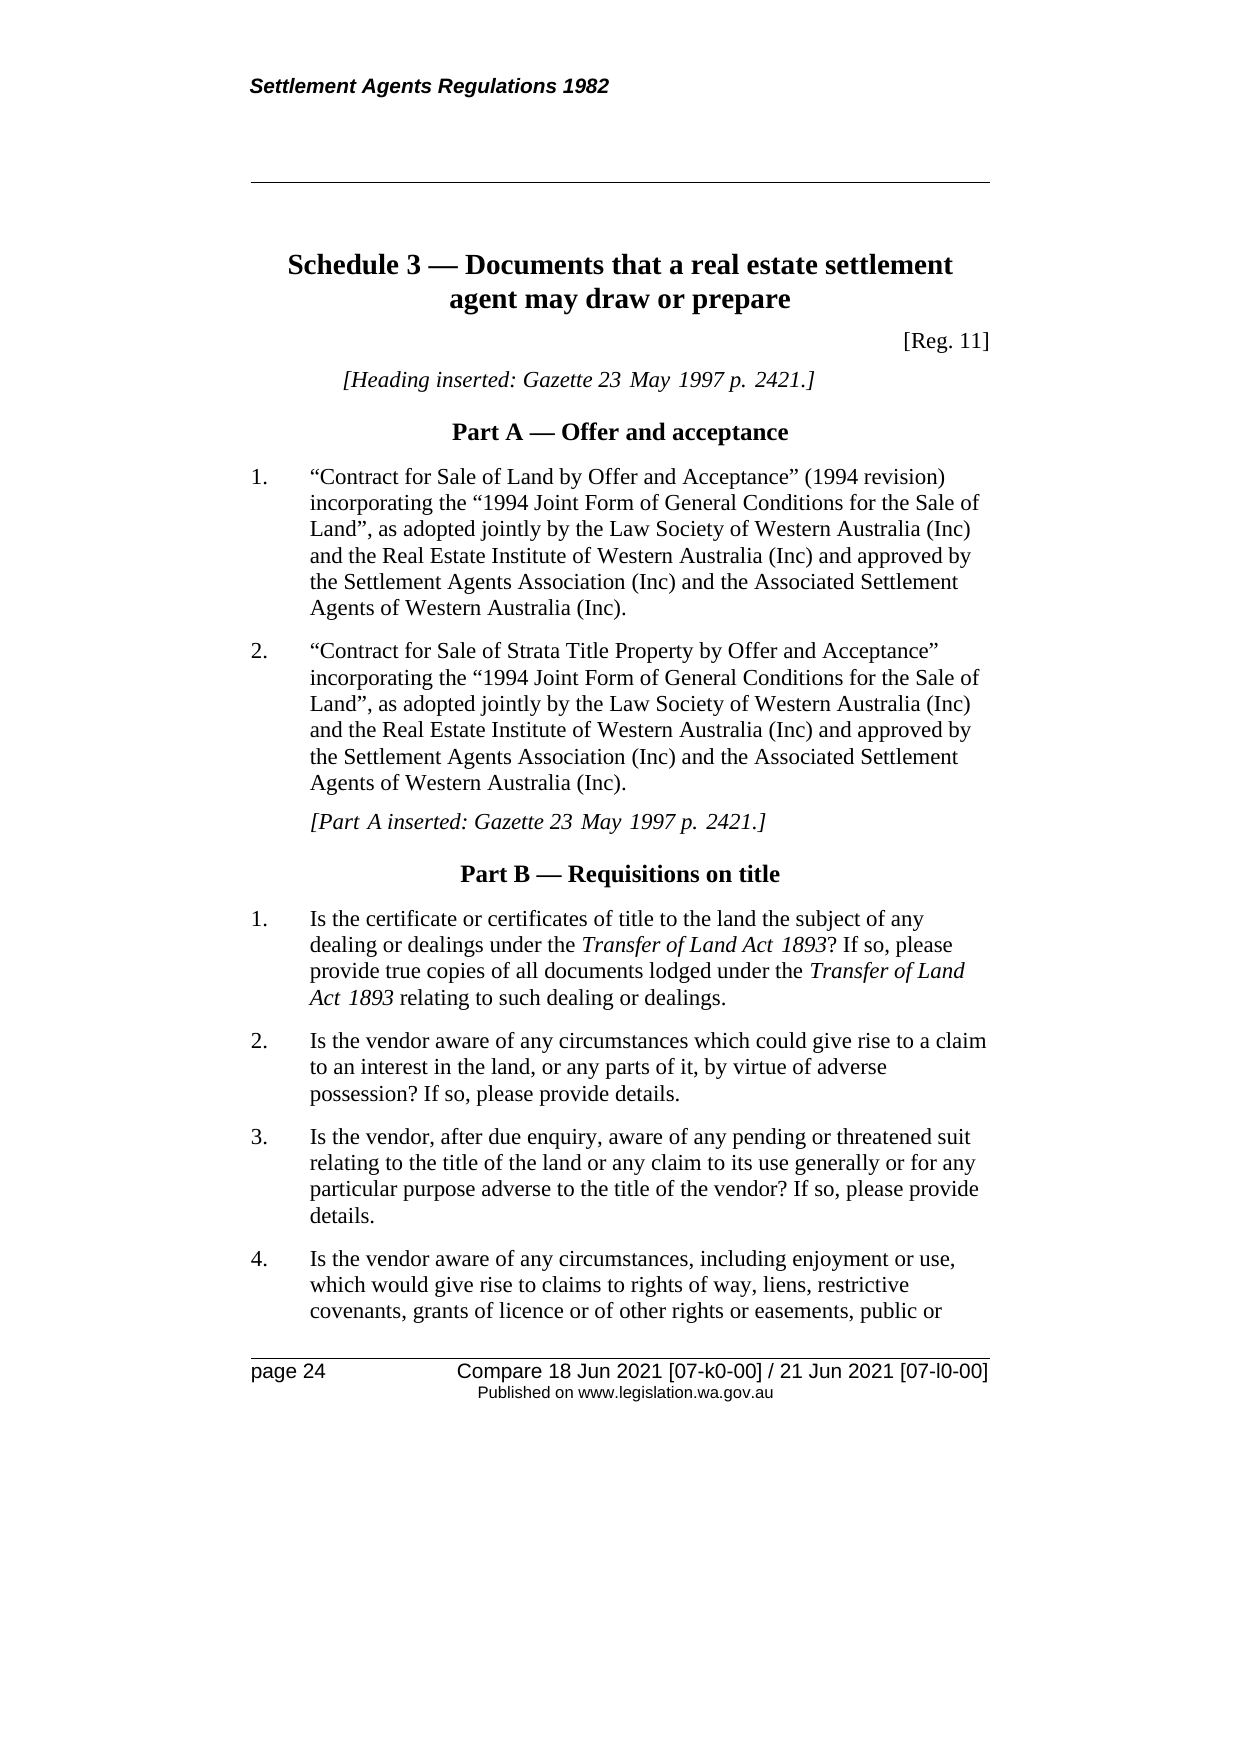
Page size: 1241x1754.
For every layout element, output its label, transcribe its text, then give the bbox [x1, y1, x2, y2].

subtitle [Heading inserted: Gazette 23 May 1997 p. 2421.] [251, 366, 990, 392]
subtitle Schedule 3 — Documents that a real estate settlement agent may draw or prepare [251, 247, 990, 314]
subtitle Part B — Requisitions on title [251, 859, 990, 888]
text 1. “Contract for Sale of Land by Offer and Acceptance” (1994 revision) incorporating the “1994 Joint Form of General Conditions for the Sale of Land”, as adopted jointly by the Law Society of Western Australia (Inc) and the Real Estate Institute of Western Australia (Inc) and approved by the Settlement Agents Association (Inc) and the Associated Settlement Agents of Western Australia (Inc). [251, 463, 990, 621]
text 1. Is the certificate or certificates of title to the land the subject of any dealing or dealings under the Transfer of Land Act 1893? If so, please provide true copies of all documents lodged under the Transfer of Land Act 1893 relating to such dealing or dealings. [251, 905, 990, 1010]
subtitle Part A — Offer and acceptance [251, 417, 990, 446]
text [251, 1245, 990, 1324]
text 2. “Contract for Sale of Strata Title Property by Offer and Acceptance” incorporating the “1994 Joint Form of General Conditions for the Sale of Land”, as adopted jointly by the Law Society of Western Australia (Inc) and the Real Estate Institute of Western Australia (Inc) and approved by the Settlement Agents Association (Inc) and the Associated Settlement Agents of Western Australia (Inc). [251, 637, 990, 796]
text 3. Is the vendor, after due enquiry, aware of any pending or threatened suit relating to the title of the land or any claim to its use generally or for any particular purpose adverse to the title of the vendor? If so, please provide details. [251, 1123, 990, 1228]
text 2. Is the vendor aware of any circumstances which could give rise to a claim to an interest in the land, or any parts of it, by virtue of adverse possession? If so, please provide details. [251, 1027, 990, 1106]
text [Part A inserted: Gazette 23 May 1997 p. 2421.] [251, 808, 990, 834]
text [Reg. 11] [251, 327, 990, 353]
